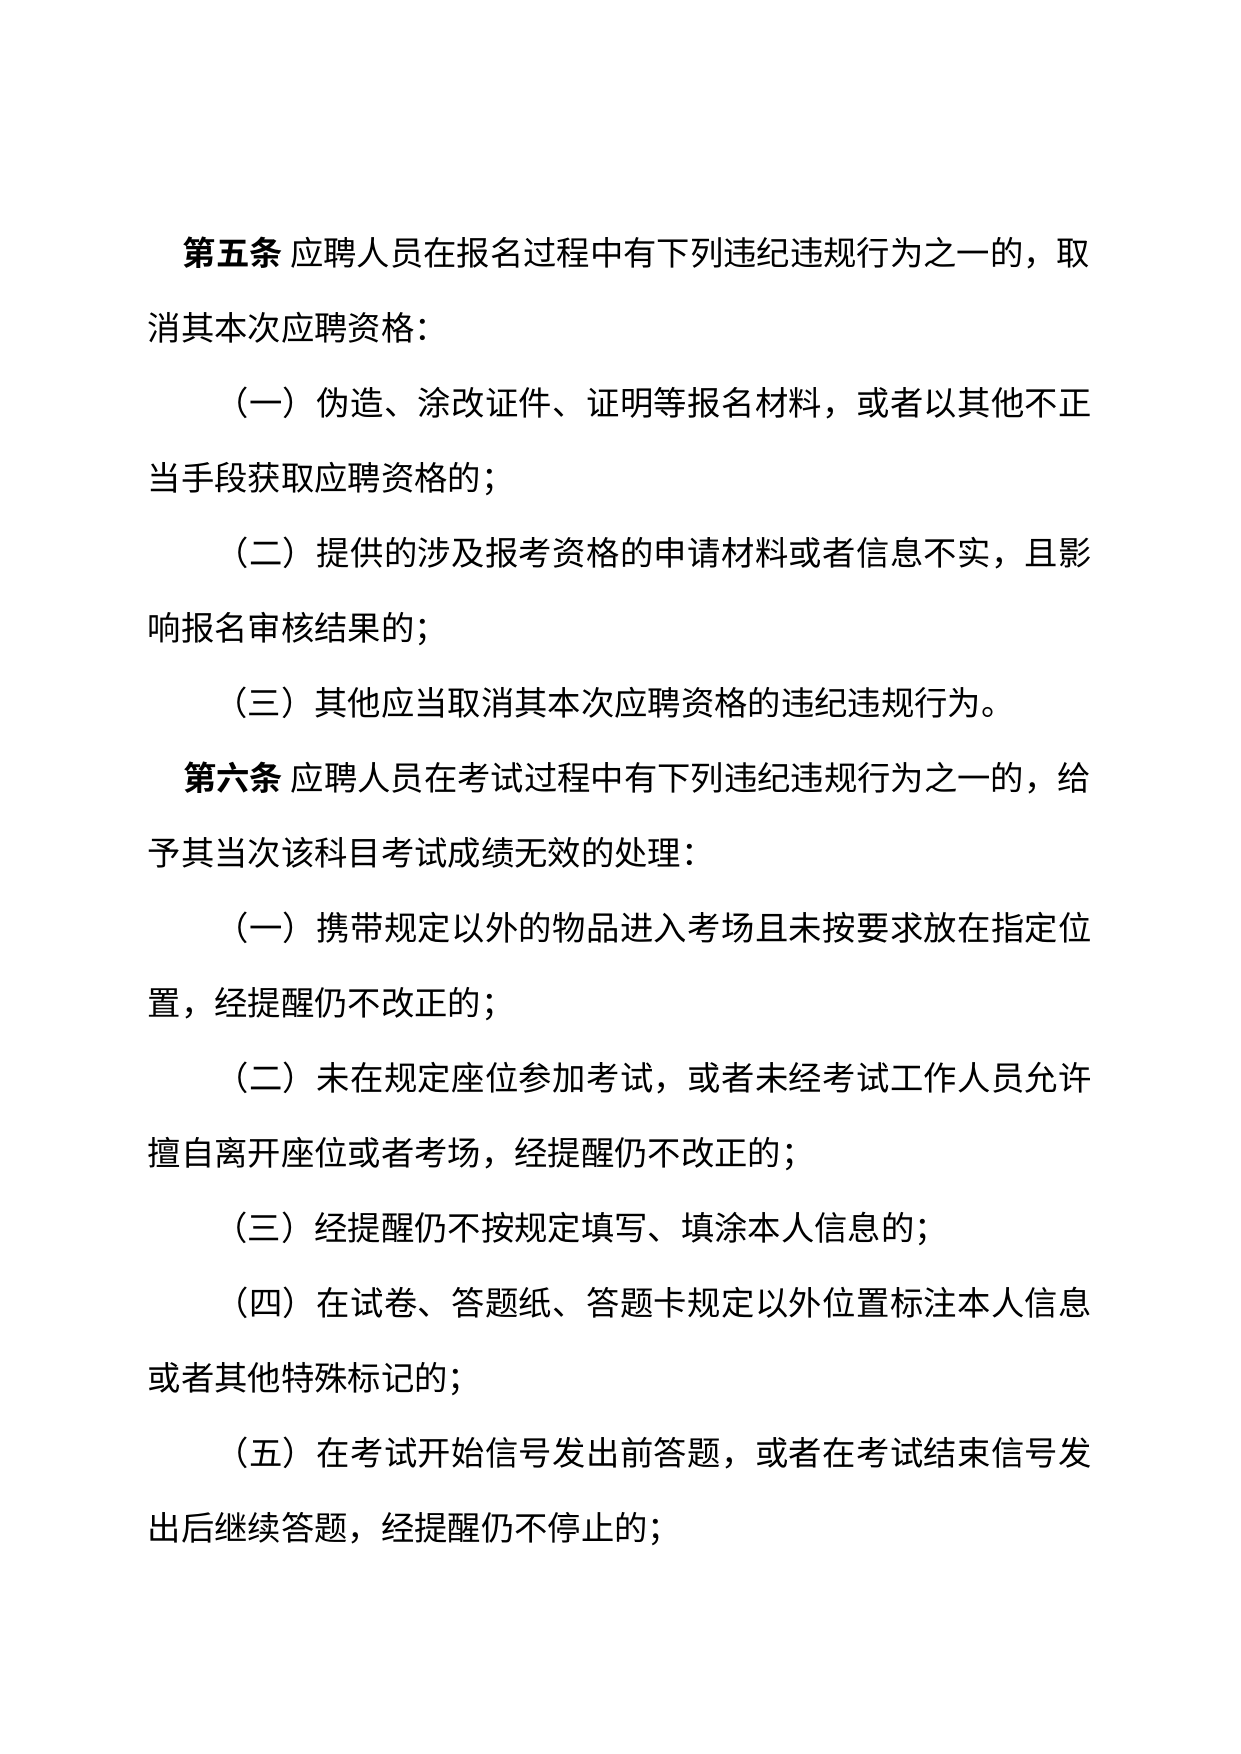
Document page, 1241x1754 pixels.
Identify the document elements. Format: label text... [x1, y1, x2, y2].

text （四）在试卷、答题纸、答题卡规定以外位置标注本人信息或者其他特殊标记的； [148, 1264, 1092, 1414]
text （一）携带规定以外的物品进入考场且未按要求放在指定位置，经提醒仍不改正的； [148, 889, 1092, 1039]
text （三）经提醒仍不按规定填写、填涂本人信息的； [148, 1189, 1092, 1264]
text （三）其他应当取消其本次应聘资格的违纪违规行为。 [148, 664, 1092, 739]
text 第六条 应聘人员在考试过程中有下列违纪违规行为之一的，给予其当次该科目考试成绩无效的处理： [148, 739, 1092, 889]
text （二）未在规定座位参加考试，或者未经考试工作人员允许擅自离开座位或者考场，经提醒仍不改正的； [148, 1039, 1092, 1189]
text （二）提供的涉及报考资格的申请材料或者信息不实，且影响报名审核结果的； [148, 514, 1092, 664]
text （五）在考试开始信号发出前答题，或者在考试结束信号发出后继续答题，经提醒仍不停止的； [148, 1414, 1092, 1564]
text 第五条 应聘人员在报名过程中有下列违纪违规行为之一的，取消其本次应聘资格： [148, 214, 1092, 364]
text （一）伪造、涂改证件、证明等报名材料，或者以其他不正当手段获取应聘资格的； [148, 364, 1092, 514]
